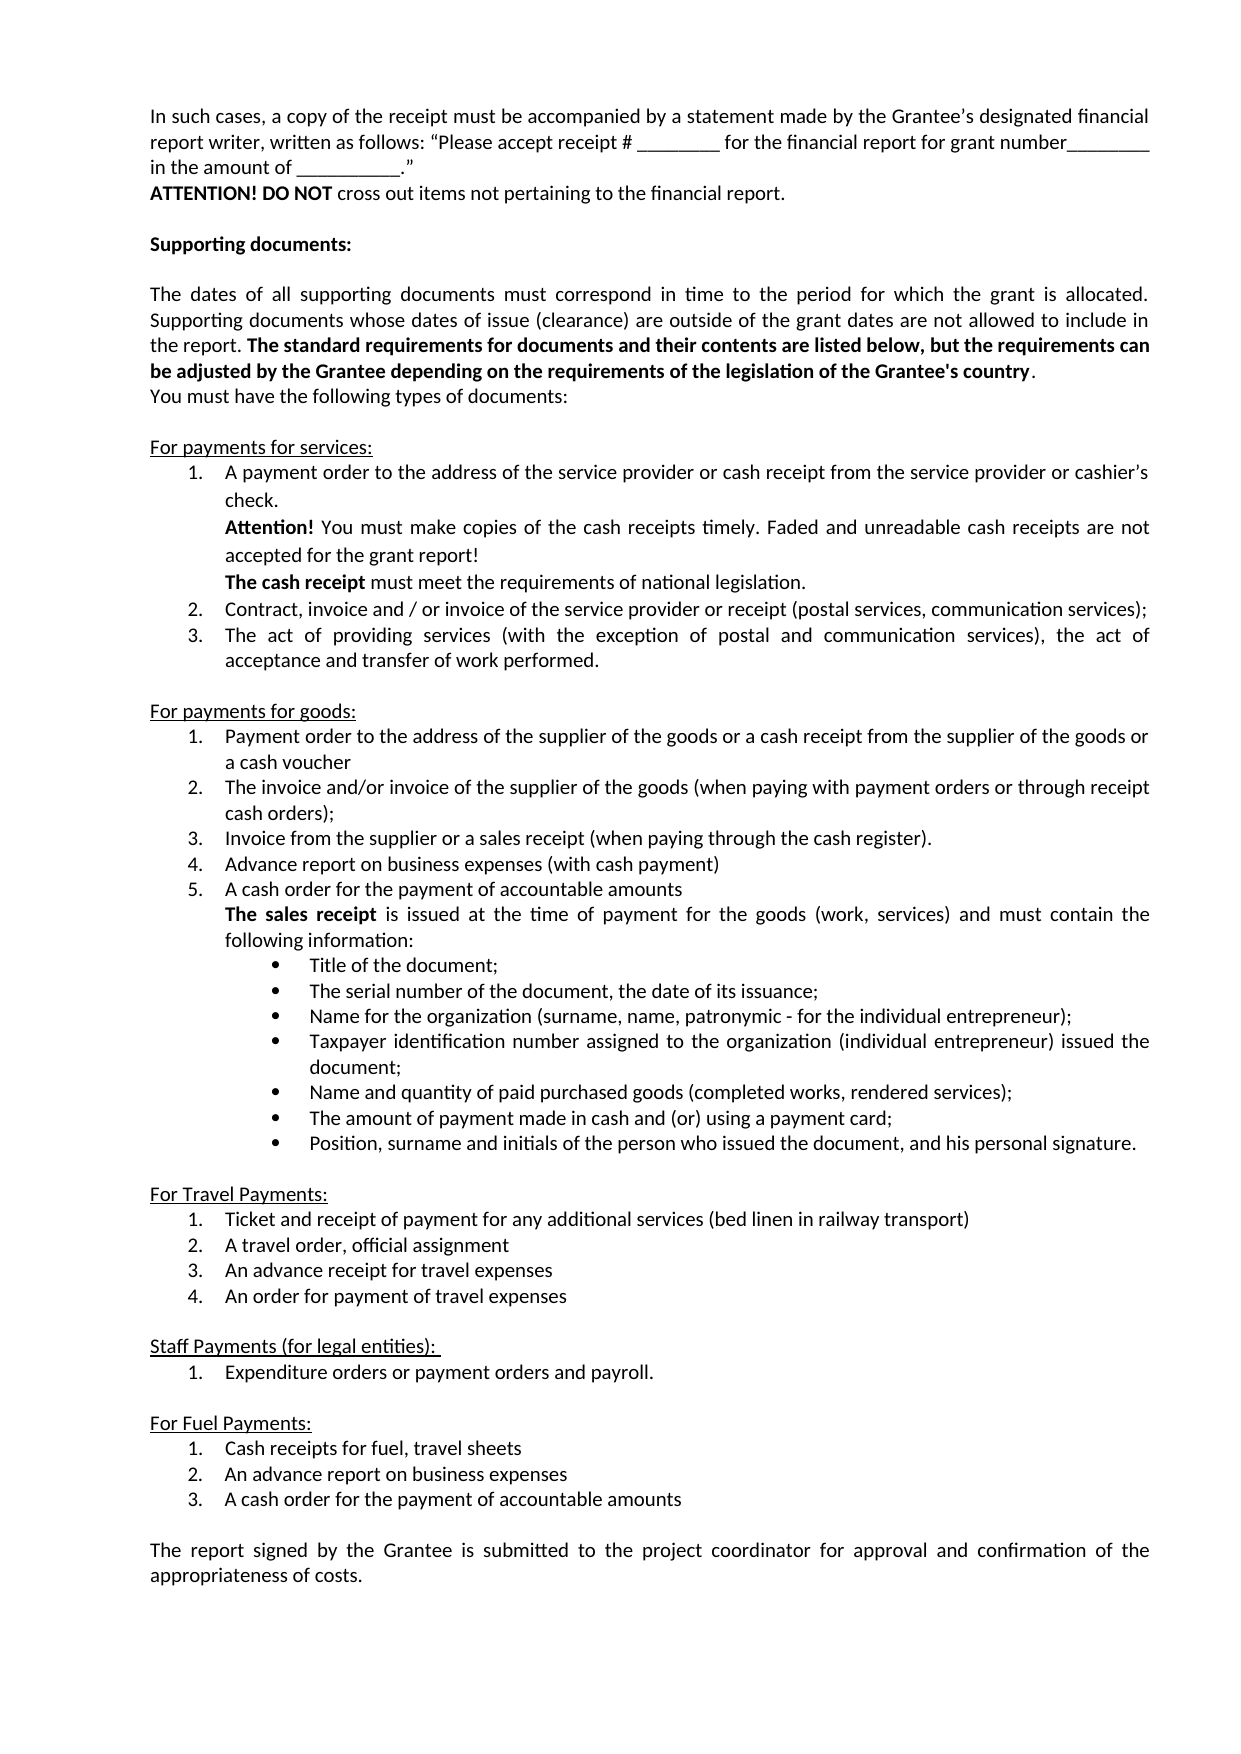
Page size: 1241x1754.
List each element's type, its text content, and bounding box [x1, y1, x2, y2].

text For payments for goods: [150, 698, 1152, 724]
list A cash order for the payment of accountable amounts [187, 1486, 1152, 1512]
list Ticket and receipt of payment for any additional services (bed linen in railway transport) [187, 1207, 1152, 1232]
list Invoice from the supplier or a sales receipt (when paying through the cash register). [187, 825, 1152, 851]
list The sales receipt is issued at the time of payment for the goods (work, services) and must contain the following information: [225, 902, 1152, 952]
list The act of providing services (with the exception of postal and communication services), the act of acceptance and transfer of work performed. [187, 622, 1152, 673]
list Cash receipts for fuel, travel sheets [187, 1435, 1152, 1461]
list Position, surname and initials of the person who issued the document, and his personal signature. [272, 1130, 1152, 1156]
text For Fuel Payments: [150, 1410, 1152, 1435]
list An advance receipt for travel expenses [187, 1257, 1152, 1283]
list Title of the document; [272, 952, 1152, 978]
list The serial number of the document, the date of its issuance; [272, 978, 1152, 1003]
list A travel order, official assignment [187, 1232, 1152, 1257]
list An advance report on business expenses [187, 1461, 1152, 1486]
list The cash receipt must meet the requirements of national legislation. [225, 569, 1152, 594]
list Name and quantity of paid purchased goods (completed works, rendered services); [272, 1079, 1152, 1105]
list The invoice and/or invoice of the supplier of the goods (when paying with payment orders or through receipt cash orders); [187, 774, 1152, 825]
text ATTENTION! DO NOT cross out items not pertaining to the financial report. [150, 180, 1152, 205]
text For Travel Payments: [150, 1181, 1152, 1207]
text The report signed by the Grantee is submitted to the project coordinator for approval and confirmation of the appropriateness of costs. [150, 1537, 1152, 1588]
list Payment order to the address of the supplier of the goods or a cash receipt from the supplier of the goods or a cash voucher [187, 724, 1152, 774]
text Staff Payments (for legal entities): [150, 1334, 1152, 1359]
text Supporting documents: [150, 231, 1152, 256]
text You must have the following types of documents: [150, 383, 1152, 409]
list Name for the organization (surname, name, patronymic - for the individual entrepreneur); [272, 1003, 1152, 1029]
list The amount of payment made in cash and (or) using a payment card; [272, 1105, 1152, 1130]
list A payment order to the address of the service provider or cash receipt from the service provider or cashier’s check. [187, 459, 1152, 512]
text In such cases, a copy of the receipt must be accompanied by a statement made by the Grantee’s designated financial report writer, written as follows: “Please accept receipt # ________ for the financial report for grant number________ in the amount of __________.” [150, 104, 1152, 180]
text For payments for services: [150, 434, 1152, 459]
text The dates of all supporting documents must correspond in time to the period for which the grant is allocated. Supporting documents whose dates of issue (clearance) are outside of the grant dates are not allowed to include in the report. The standard requirements for documents and their contents are listed below, but the requirements can be adjusted by the Grantee depending on the requirements of the legislation of the Grantee's country. [150, 282, 1152, 383]
list Attention! You must make copies of the cash receipts timely. Faded and unreadable cash receipts are not accepted for the grant report! [225, 514, 1152, 567]
list A cash order for the payment of accountable amounts [187, 876, 1152, 902]
list Advance report on business expenses (with cash payment) [187, 851, 1110, 876]
list Expenditure orders or payment orders and payroll. [187, 1359, 1152, 1384]
list Taxpayer identification number assigned to the organization (individual entrepreneur) issued the document; [272, 1029, 1152, 1079]
list An order for payment of travel expenses [187, 1283, 1152, 1308]
list Contract, invoice and / or invoice of the service provider or receipt (postal services, communication services); [187, 597, 1152, 622]
